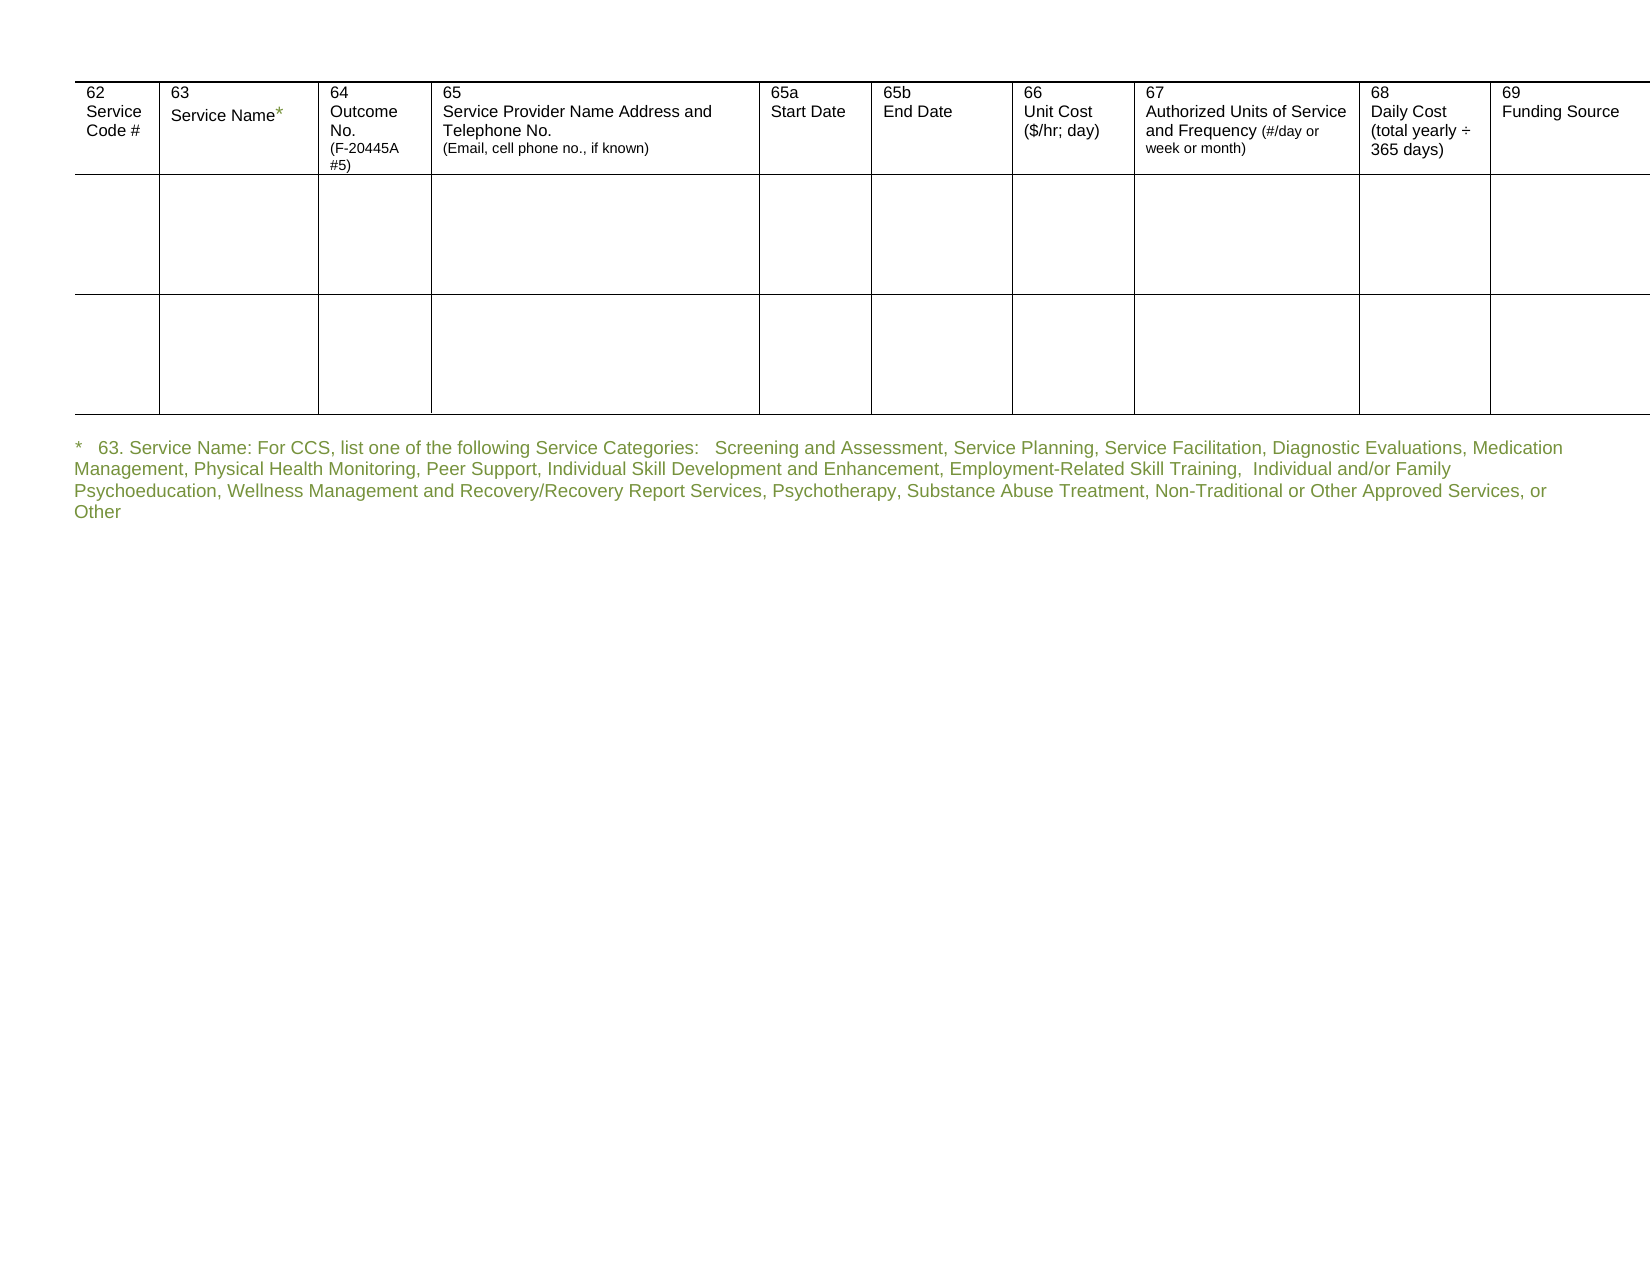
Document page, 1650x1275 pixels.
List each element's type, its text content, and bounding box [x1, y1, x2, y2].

table_header 67 Authorized Units of Service and Frequency (#/day or week or month) [1135, 83, 1359, 173]
table_cell [1360, 175, 1490, 293]
table_cell [75, 295, 159, 413]
table_cell [75, 175, 159, 293]
table_cell [1013, 175, 1134, 293]
text * 63. Service Name: For CCS, list one of the following Service Categories: Screening and Assessment, Service Planning, Service Facilitation, Diagnostic Evaluations, Medication Management, Physical Health Monitoring, Peer Support, Individual Skill Development and Enhancement, Employment-Related Skill Training, Individual and/or Family Psychoeducation, Wellness Management and Recovery/Recovery Report Services, Psychotherapy, Substance Abuse Treatment, Non-Traditional or Other Approved Services, or Other [74, 437, 1575, 523]
table_cell [432, 295, 759, 413]
table_cell [872, 295, 1012, 413]
table_cell [319, 175, 431, 293]
table_header 65a Start Date [760, 83, 871, 173]
table_cell [1360, 295, 1490, 413]
table_cell [319, 295, 431, 413]
table_cell [160, 295, 318, 413]
table_header 69 Funding Source [1491, 83, 1650, 173]
table_cell [1491, 175, 1650, 293]
table_header 64 Outcome No. (F-20445A #5) [319, 83, 431, 173]
table_header 65 Service Provider Name Address and Telephone No. (Email, cell phone no., if known) [432, 83, 759, 173]
table_cell [1013, 295, 1134, 413]
table_header 63 Service Name* [160, 83, 318, 173]
table_cell [160, 175, 318, 293]
table_cell [1491, 295, 1650, 413]
table_header 68 Daily Cost (total yearly ÷ 365 days) [1360, 83, 1490, 173]
table_header 62 Service Code # [75, 83, 159, 173]
table_cell [1135, 295, 1359, 413]
table_cell [432, 175, 759, 293]
table_cell [760, 175, 871, 293]
table_cell [872, 175, 1012, 293]
table_header 66 Unit Cost ($/hr; day) [1013, 83, 1134, 173]
table_cell [1135, 175, 1359, 293]
table_cell [760, 295, 871, 413]
table_header 65b End Date [872, 83, 1012, 173]
